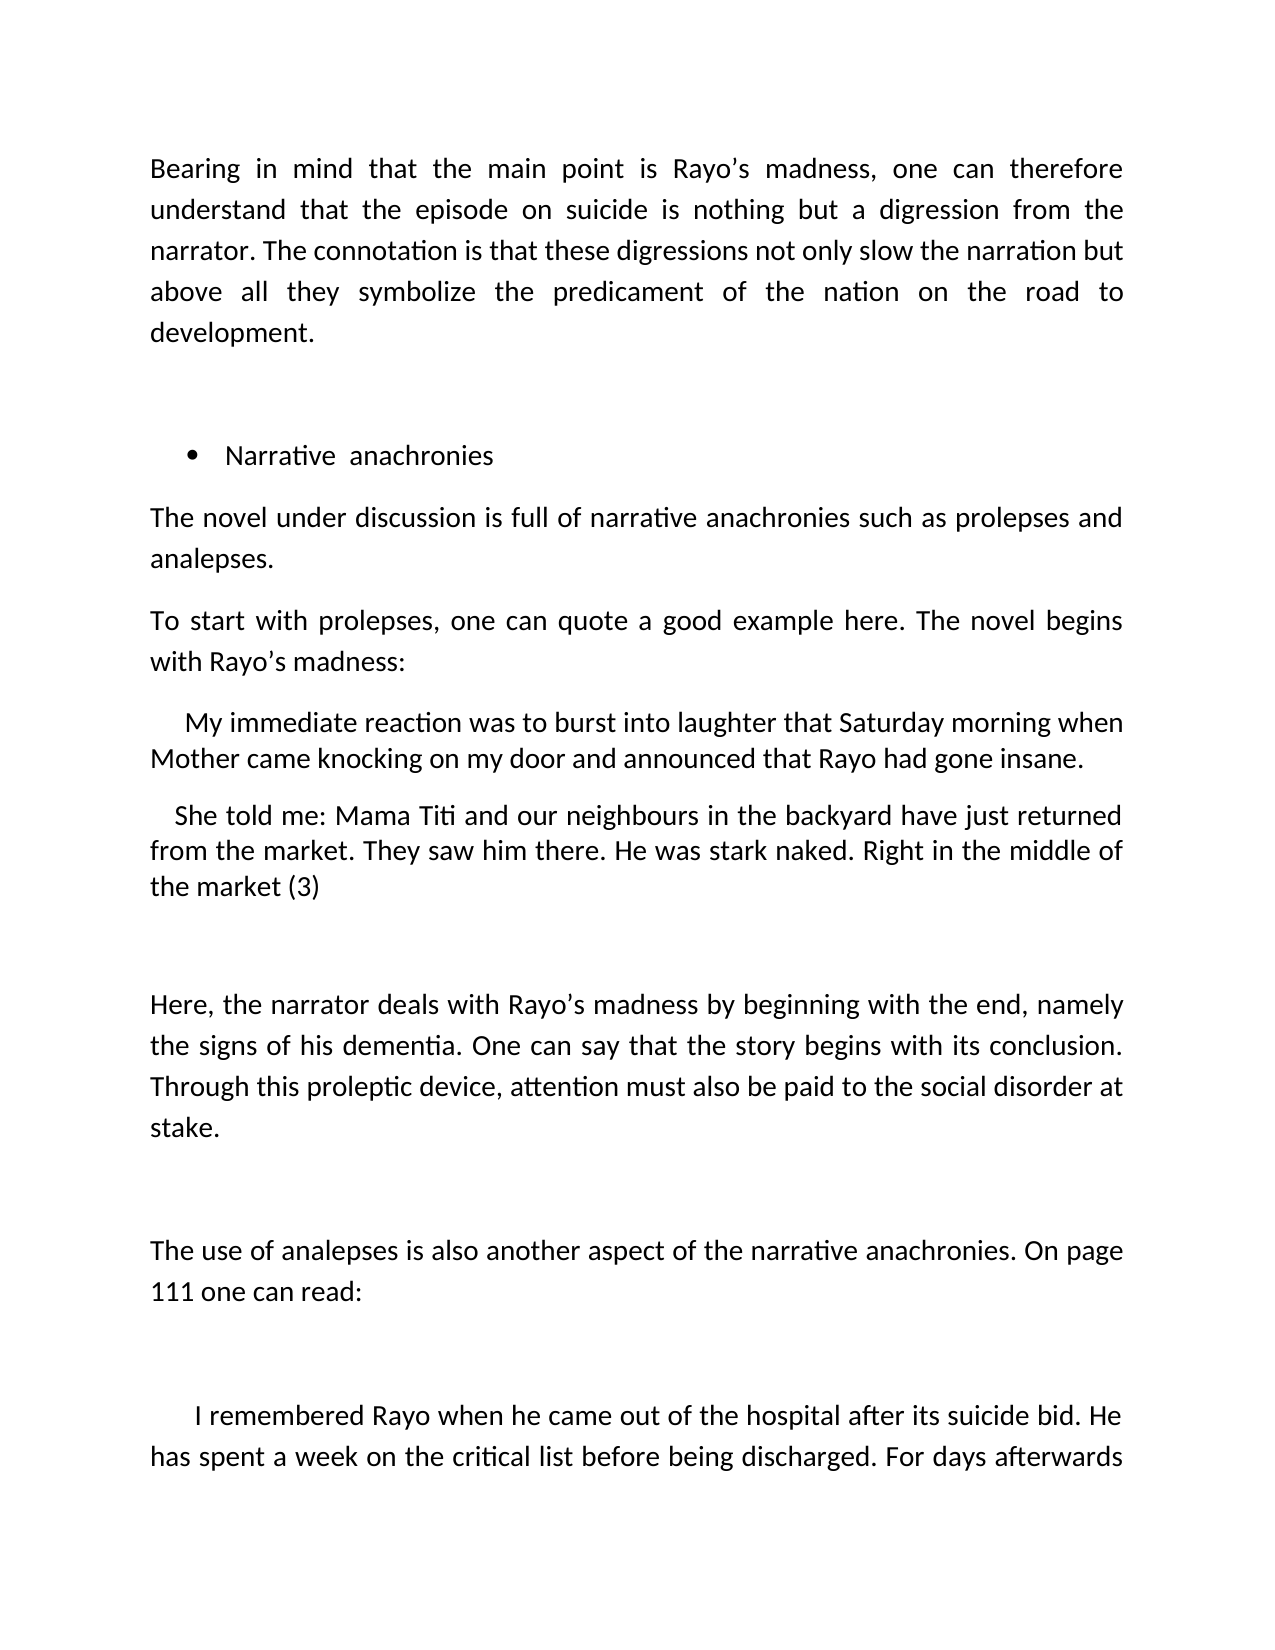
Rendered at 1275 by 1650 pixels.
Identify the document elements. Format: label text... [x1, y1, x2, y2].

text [150, 1397, 1125, 1473]
text To start with prolepses, one can quote a good example here. The novel begins with Rayo’s madness: [150, 602, 1125, 678]
text The novel under discussion is full of narrative anachronies such as prolepses and analepses. [150, 499, 1125, 576]
text Here, the narrator deals with Rayo’s madness by beginning with the end, namely the signs of his dementia. One can say that the story begins with its conclusion. Through this proleptic device, attention must also be paid to the social disorder at stake. [150, 986, 1125, 1144]
text My immediate reaction was to burst into laughter that Saturday morning when Mother came knocking on my door and announced that Rayo had gone insane. [150, 704, 1125, 776]
text The use of analepses is also another aspect of the narrative anachronies. On page 111 one can read: [150, 1232, 1125, 1309]
list Narrative anachronies [187, 437, 1125, 473]
text She told me: Mama Titi and our neighbours in the backyard have just returned from the market. They saw him there. He was stark naked. Right in the middle of the market (3) [150, 797, 1125, 903]
text Bearing in mind that the main point is Rayo’s madness, one can therefore understand that the episode on suicide is nothing but a digression from the narrator. The connotation is that these digressions not only slow the narration but above all they symbolize the predicament of the nation on the road to development. [150, 150, 1125, 349]
